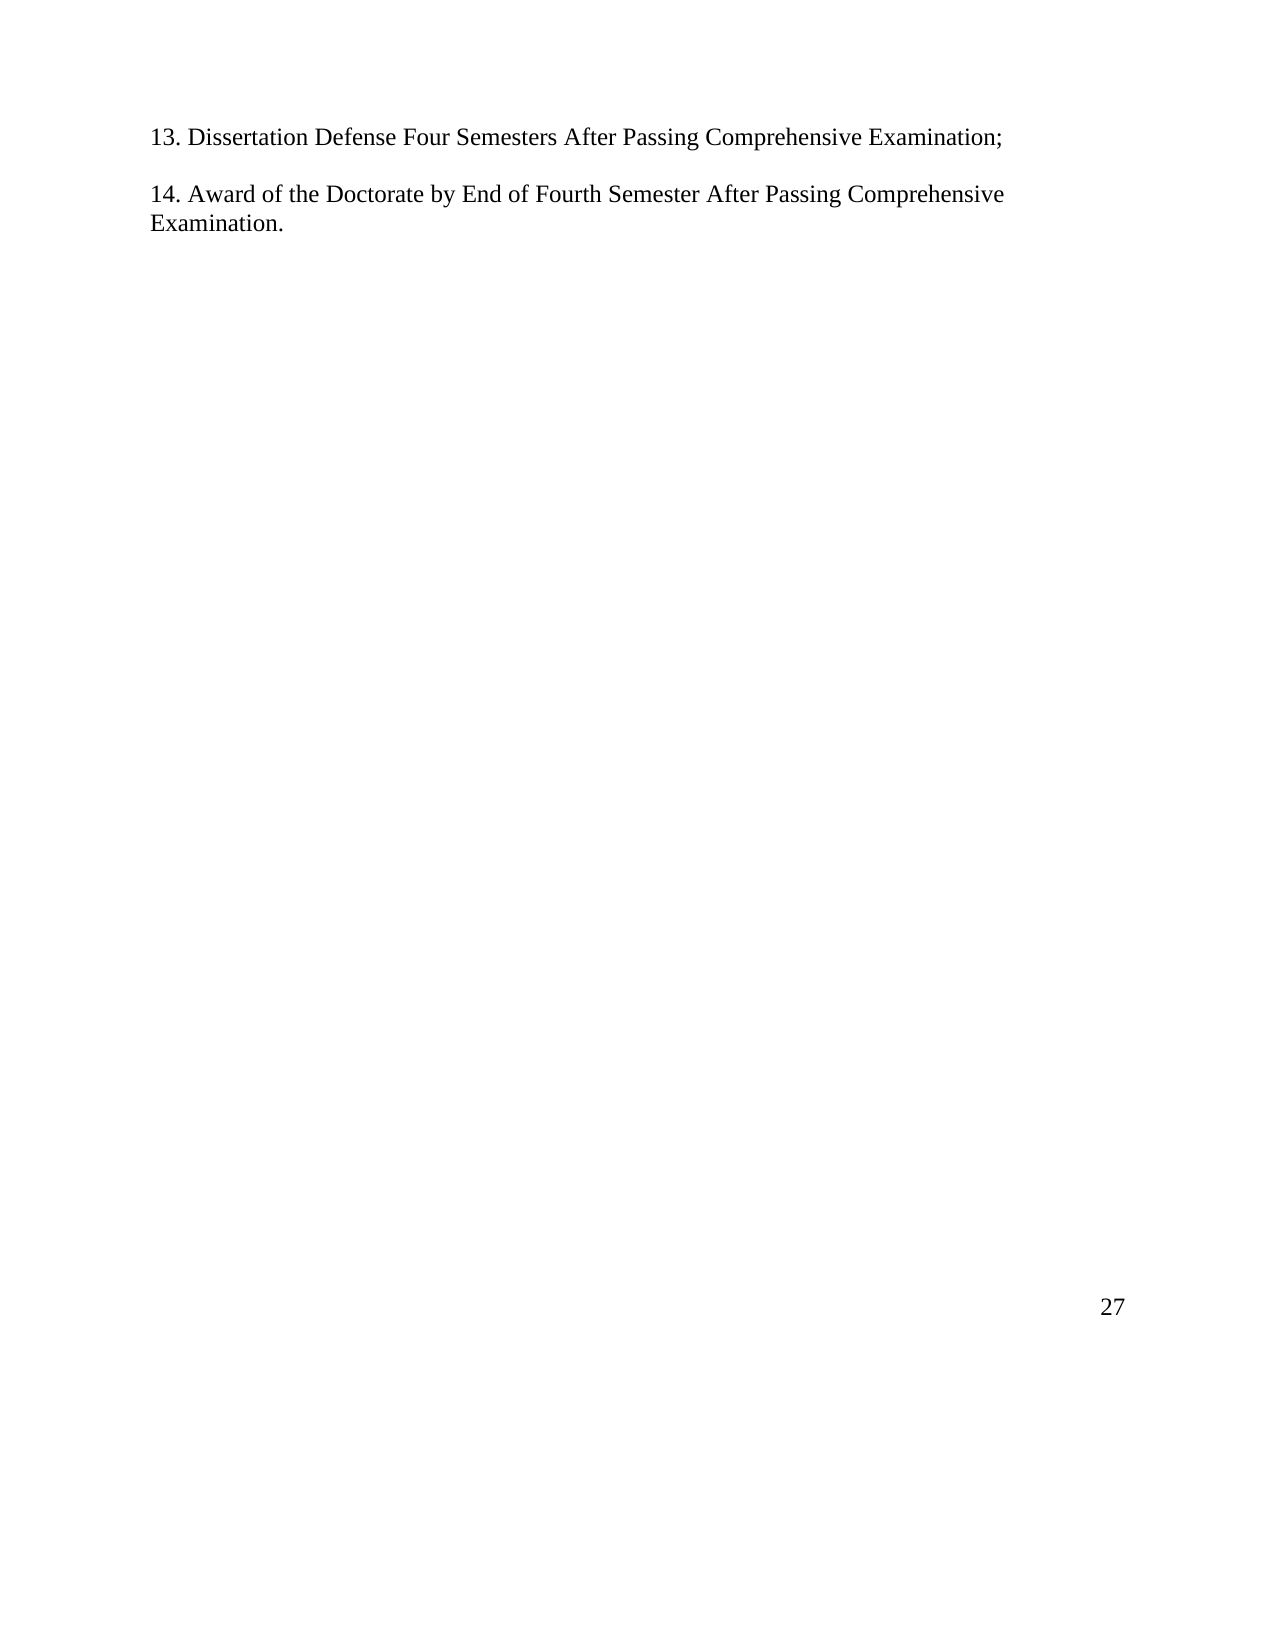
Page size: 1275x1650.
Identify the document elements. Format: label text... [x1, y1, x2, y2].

text 14. Award of the Doctorate by End of Fourth Semester After Passing Comprehensive Examination. [150, 179, 1125, 237]
text 13. Dissertation Defense Four Semesters After Passing Comprehensive Examination; [150, 122, 1125, 151]
